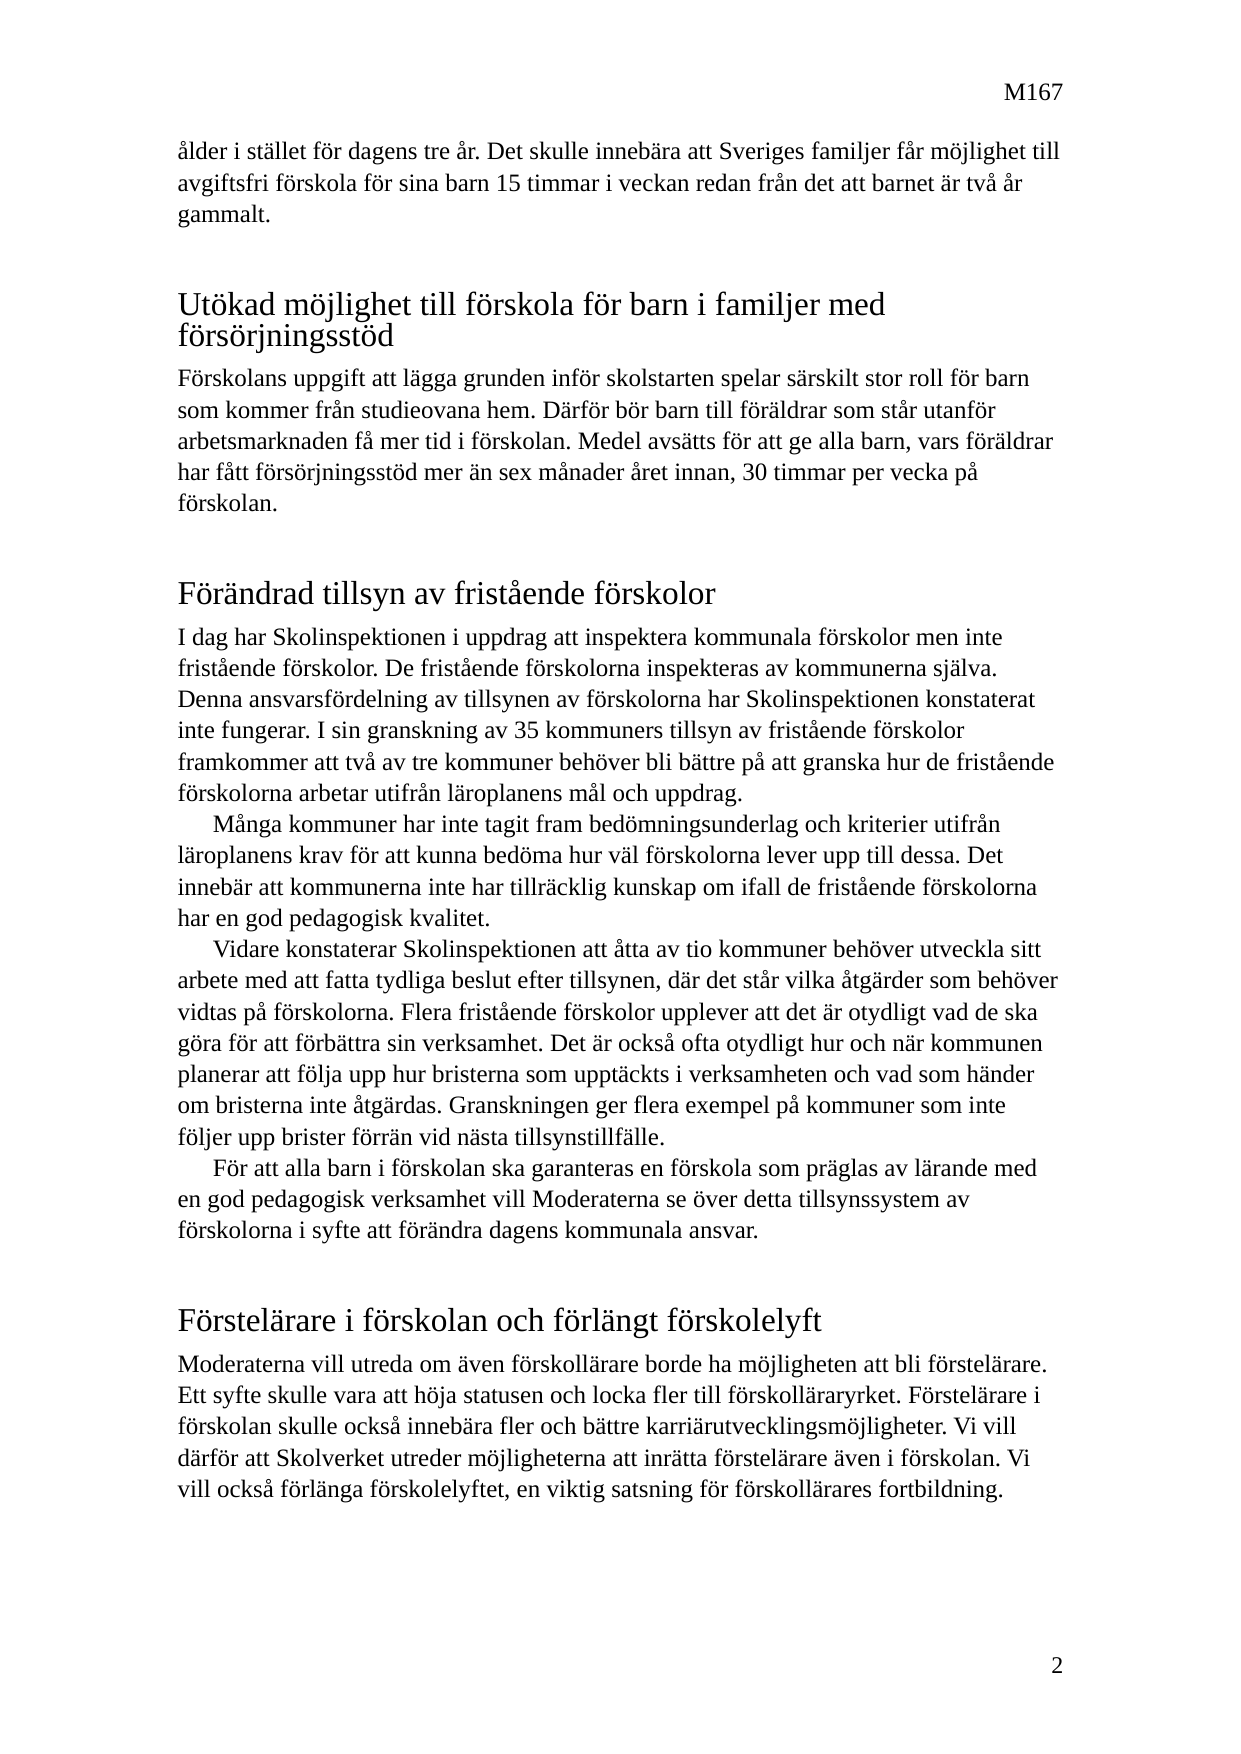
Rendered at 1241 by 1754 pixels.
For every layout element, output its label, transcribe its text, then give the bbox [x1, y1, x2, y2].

text Moderaterna vill utreda om även förskollärare borde ha möjligheten att bli förstelärare. Ett syfte skulle vara att höja statusen och locka fler till förskolläraryrket. Förstelärare i förskolan skulle också innebära fler och bättre karriärutvecklingsmöjligheter. Vi vill därför att Skolverket utreder möjligheterna att inrätta förstelärare även i förskolan. Vi vill också förlänga förskolelyftet, en viktig satsning för förskollärares fortbildning. [177, 1346, 1063, 1503]
subtitle Förändrad tillsyn av fristående förskolor [177, 580, 1063, 611]
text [177, 134, 1063, 228]
text I dag har Skolinspektionen i uppdrag att inspektera kommunala förskolor men inte fristående förskolor. De fristående förskolorna inspekteras av kommunerna själva. Denna ansvarsfördelning av tillsynen av förskolorna har Skolinspektionen konstaterat inte fungerar. I sin granskning av 35 kommuners tillsyn av fristående förskolor framkommer att två av tre kommuner behöver bli bättre på att granska hur de fristående förskolorna arbetar utifrån läroplanens mål och uppdrag. [177, 619, 1063, 807]
subtitle Utökad möjlighet till förskola för barn i familjer med försörjningsstöd [177, 290, 1063, 353]
text Förskolans uppgift att lägga grunden inför skolstarten spelar särskilt stor roll för barn som kommer från studieovana hem. Därför bör barn till föräldrar som står utanför arbetsmarknaden få mer tid i förskolan. Medel avsätts för att ge alla barn, vars föräldrar har fått försörjningsstöd mer än sex månader året innan, 30 timmar per vecka på förskolan. [177, 361, 1063, 517]
text Vidare konstaterar Skolinspektionen att åtta av tio kommuner behöver utveckla sitt arbete med att fatta tydliga beslut efter tillsynen, där det står vilka åtgärder som behöver vidtas på förskolorna. Flera fristående förskolor upplever att det är otydligt vad de ska göra för att förbättra sin verksamhet. Det är också ofta otydligt hur och när kommunen planerar att följa upp hur bristerna som upptäckts i verksamheten och vad som händer om bristerna inte åtgärdas. Granskningen ger flera exempel på kommuner som inte följer upp brister förrän vid nästa tillsynstillfälle. [177, 932, 1063, 1151]
text För att alla barn i förskolan ska garanteras en förskola som präglas av lärande med en god pedagogisk verksamhet vill Moderaterna se över detta tillsynssystem av förskolorna i syfte att förändra dagens kommunala ansvar. [177, 1151, 1063, 1244]
text Många kommuner har inte tagit fram bedömningsunderlag och kriterier utifrån läroplanens krav för att kunna bedöma hur väl förskolorna lever upp till dessa. Det innebär att kommunerna inte har tillräcklig kunskap om ifall de fristående förskolorna har en god pedagogisk kvalitet. [177, 807, 1063, 932]
subtitle Förstelärare i förskolan och förlängt förskolelyft [177, 1307, 1063, 1338]
